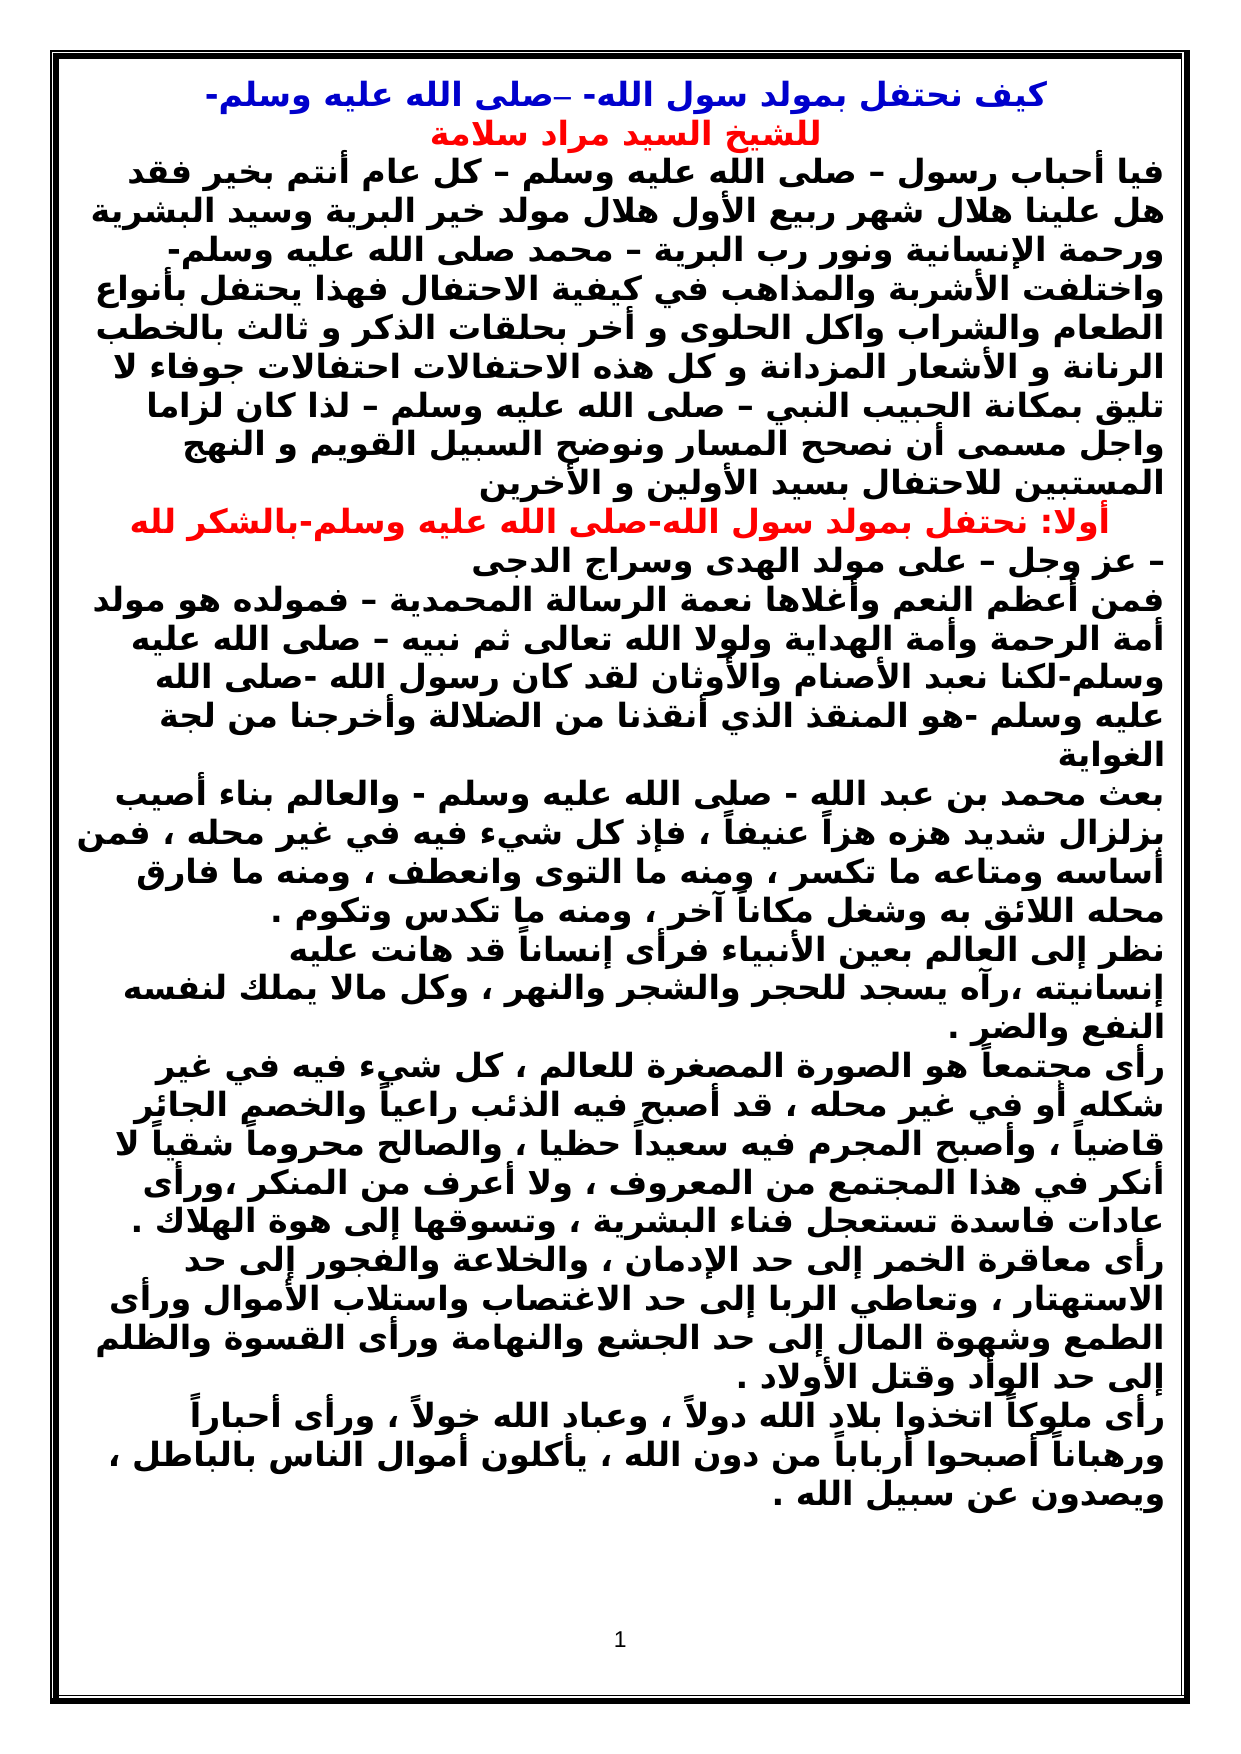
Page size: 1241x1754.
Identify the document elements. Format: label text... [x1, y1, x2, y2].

text رأى مجتمعاً هو الصورة المصغرة للعالم ، كل شيء فيه في غير شكله أو في غير محله ، قد أصبح فيه الذئب راعياً والخصم الجائر قاضياً ، وأصبح المجرم فيه سعيداً حظيا ، والصالح محروماً شقياً لا أنكر في هذا المجتمع من المعروف ، ولا أعرف من المنكر ،ورأى عادات فاسدة تستعجل فناء البشرية ، وتسوقها إلى هوة الهلاك . [75, 1047, 1165, 1241]
text رأى معاقرة الخمر إلى حد الإدمان ، والخلاعة والفجور إلى حد الاستهتار ، وتعاطي الربا إلى حد الاغتصاب واستلاب الأموال ورأى الطمع وشهوة المال إلى حد الجشع والنهامة ورأى القسوة والظلم إلى حد الوأد وقتل الأولاد . [75, 1241, 1165, 1396]
text نظر إلى العالم بعين الأنبياء فرأى إنساناً قد هانت عليه إنسانيته ،رآه يسجد للحجر والشجر والنهر ، وكل مالا يملك لنفسه النفع والضر . [75, 930, 1165, 1047]
text فمن أعظم النعم وأغلاها نعمة الرسالة المحمدية – فمولده هو مولد أمة الرحمة وأمة الهداية ولولا الله تعالى ثم نبيه – صلى الله عليه وسلم-لكنا نعبد الأصنام والأوثان لقد كان رسول الله -صلى الله عليه وسلم -هو المنقذ الذي أنقذنا من الضلالة وأخرجنا من لجة الغواية [75, 580, 1165, 774]
text أولا: نحتفل بمولد سول الله-صلى الله عليه وسلم-بالشكر لله [75, 503, 1165, 541]
text واختلفت الأشربة والمذاهب في كيفية الاحتفال فهذا يحتفل بأنواع الطعام والشراب واكل الحلوى و أخر بحلقات الذكر و ثالث بالخطب الرنانة و الأشعار المزدانة و كل هذه الاحتفالات احتفالات جوفاء لا تليق بمكانة الحبيب النبي – صلى الله عليه وسلم – لذا كان لزاما واجل مسمى أن نصحح المسار ونوضح السبيل القويم و النهج المستبين للاحتفال بسيد الأولين و الأخرين [75, 269, 1165, 503]
text كيف نحتفل بمولد سول الله- –صلى الله عليه وسلم- [75, 75, 1165, 114]
text للشيخ السيد مراد سلامة [75, 114, 1165, 153]
text – عز وجل – على مولد الهدى وسراج الدجى [75, 541, 1165, 580]
text رأى ملوكاً اتخذوا بلاد الله دولاً ، وعباد الله خولاً ، ورأى أحباراً ورهباناً أصبحوا أرباباً من دون الله ، يأكلون أموال الناس بالباطل ، ويصدون عن سبيل الله . [75, 1396, 1165, 1513]
text بعث محمد بن عبد الله - صلى الله عليه وسلم - والعالم بناء أصيب بزلزال شديد هزه هزاً عنيفاً ، فإذ كل شيء فيه في غير محله ، فمن أساسه ومتاعه ما تكسر ، ومنه ما التوى وانعطف ، ومنه ما فارق محله اللائق به وشغل مكاناً آخر ، ومنه ما تكدس وتكوم . [75, 774, 1165, 930]
text فيا أحباب رسول – صلى الله عليه وسلم – كل عام أنتم بخير فقد هل علينا هلال شهر ربيع الأول هلال مولد خير البرية وسيد البشرية ورحمة الإنسانية ونور رب البرية – محمد صلى الله عليه وسلم- [75, 153, 1165, 269]
